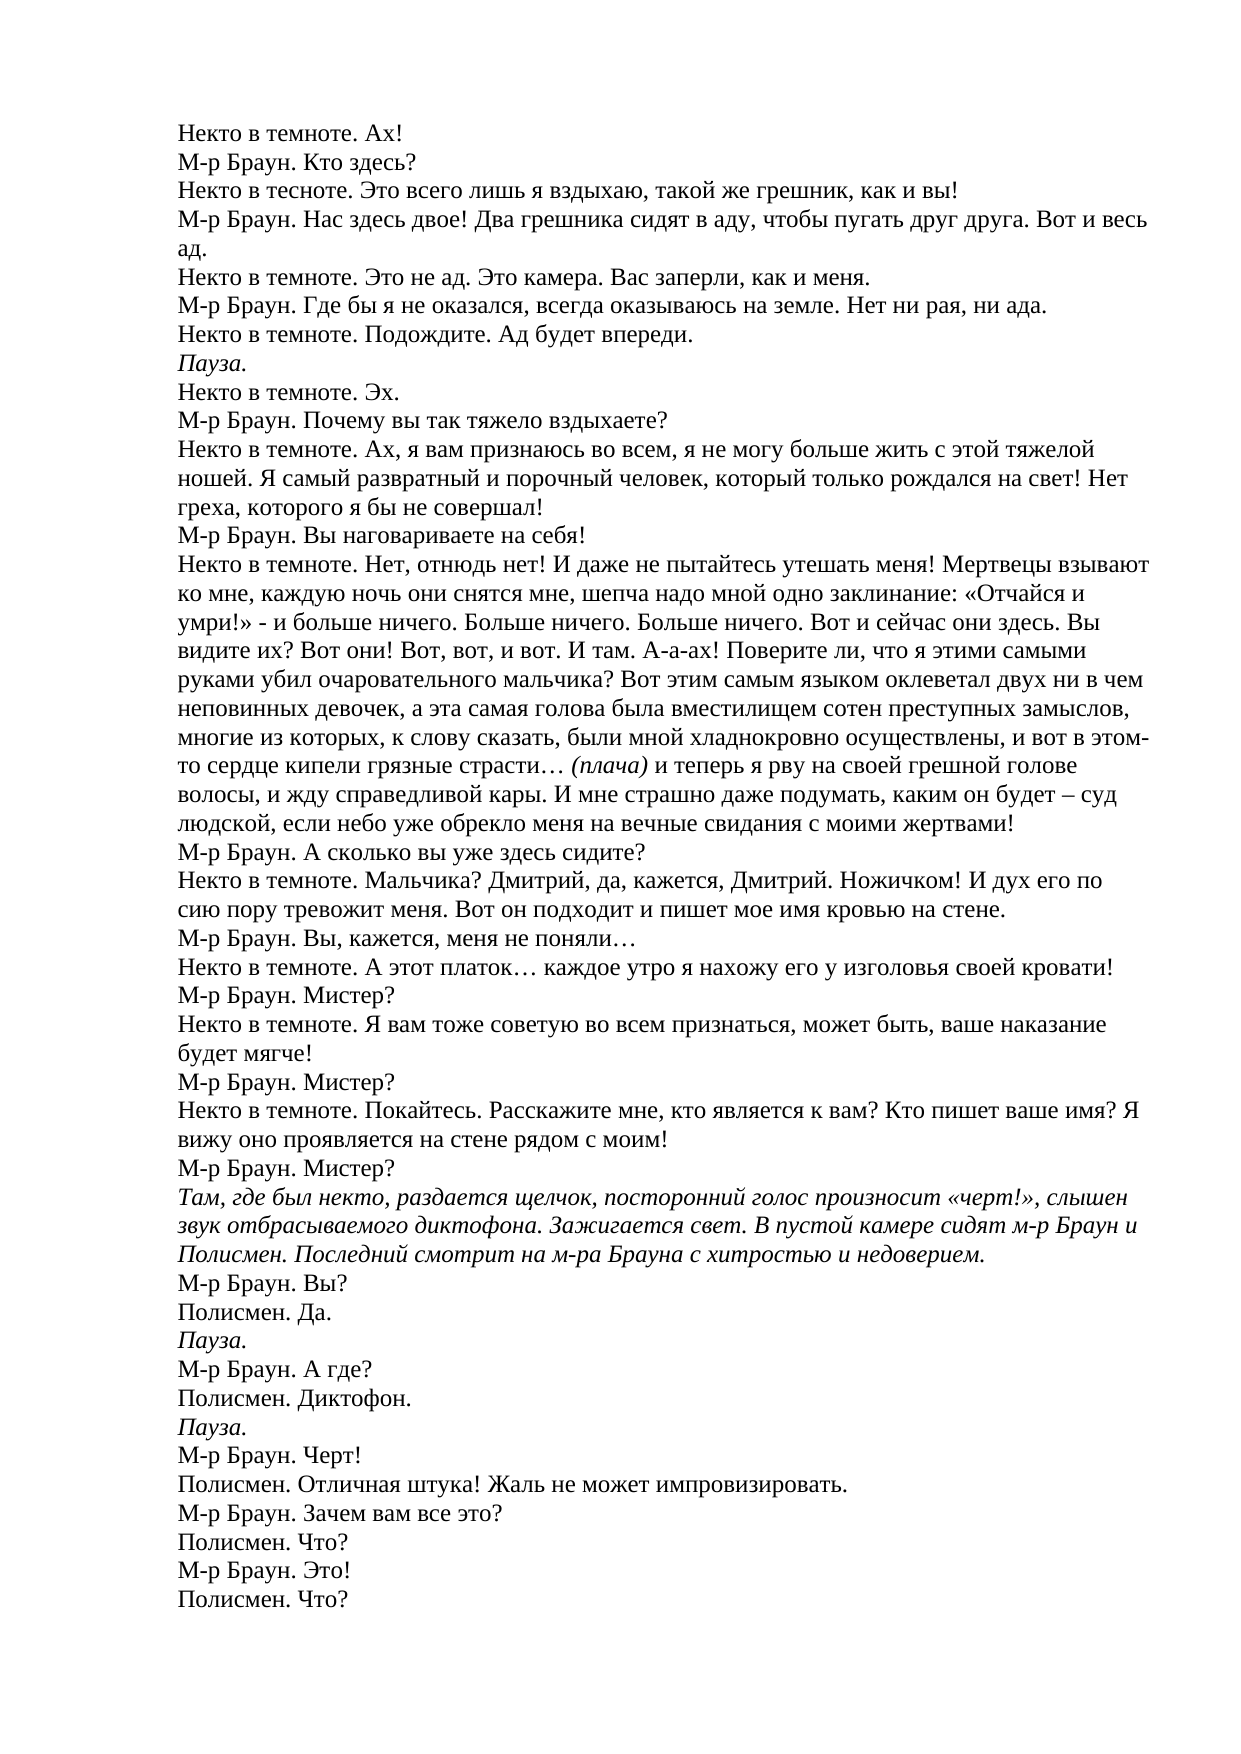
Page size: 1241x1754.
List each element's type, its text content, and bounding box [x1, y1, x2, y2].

text М-р Браун. Нас здесь двое! Два грешника сидят в аду, чтобы пугать друг друга. Вот и весь ад. [177, 204, 1152, 262]
text Некто в темноте. А этот платок… каждое утро я нахожу его у изголовья своей кровати! [177, 952, 1152, 981]
text Некто в темноте. Подождите. Ад будет впереди. [177, 319, 1152, 348]
text Пауза. [177, 1326, 1152, 1354]
text Пауза. [177, 348, 1152, 377]
text М-р Браун. Черт! [177, 1441, 1152, 1469]
text М-р Браун. Вы? [177, 1268, 1152, 1297]
text Полисмен. Да. [177, 1297, 1152, 1326]
text М-р Браун. Кто здесь? [177, 147, 1152, 176]
text Полисмен. Что? [177, 1584, 1152, 1613]
text Некто в темноте. Нет, отнюдь нет! И даже не пытайтесь утешать меня! Мертвецы взывают ко мне, каждую ночь они снятся мне, шепча надо мной одно заклинание: «Отчайся и умри!» - и больше ничего. Больше ничего. Больше ничего. Вот и сейчас они здесь. Вы видите их? Вот они! Вот, вот, и вот. И там. А-а-ах! Поверите ли, что я этими самыми руками убил очаровательного мальчика? Вот этим самым языком оклеветал двух ни в чем неповинных девочек, а эта самая голова была вместилищем сотен преступных замыслов, многие из которых, к слову сказать, были мной хладнокровно осуществлены, и вот в этом-то сердце кипели грязные страсти… (плача) и теперь я рву на своей грешной голове волосы, и жду справедливой кары. И мне страшно даже подумать, каким он будет – суд людской, если небо уже обрекло меня на вечные свидания с моими жертвами! [177, 549, 1152, 837]
text Полисмен. Что? [177, 1527, 1152, 1556]
text М-р Браун. Вы, кажется, меня не поняли… [177, 923, 1152, 952]
text Некто в темноте. Эх. [177, 377, 1152, 406]
text М-р Браун. Вы наговариваете на себя! [177, 521, 1152, 549]
text М-р Браун. Это! [177, 1556, 1152, 1584]
text М-р Браун. Мистер? [177, 981, 1152, 1009]
text Полисмен. Отличная штука! Жаль не может импровизировать. [177, 1469, 1152, 1498]
text Полисмен. Диктофон. [177, 1383, 1152, 1412]
text Некто в темноте. Это не ад. Это камера. Вас заперли, как и меня. [177, 262, 1152, 291]
text М-р Браун. А сколько вы уже здесь сидите? [177, 837, 1152, 866]
text Некто в темноте. Ах, я вам признаюсь во всем, я не могу больше жить с этой тяжелой ношей. Я самый развратный и порочный человек, который только рождался на свет! Нет греха, которого я бы не совершал! [177, 434, 1152, 521]
text М-р Браун. А где? [177, 1354, 1152, 1383]
text Пауза. [177, 1412, 1152, 1441]
text Некто в темноте. Ах! [177, 118, 1152, 147]
text Там, где был некто, раздается щелчок, посторонний голос произносит «черт!», слышен звук отбрасываемого диктофона. Зажигается свет. В пустой камере сидят м-р Браун и Полисмен. Последний смотрит на м-ра Брауна с хитростью и недоверием. [177, 1182, 1152, 1268]
text Некто в тесноте. Это всего лишь я вздыхаю, такой же грешник, как и вы! [177, 176, 1152, 204]
text М-р Браун. Мистер? [177, 1153, 1152, 1182]
text Некто в темноте. Я вам тоже советую во всем признаться, может быть, ваше наказание будет мягче! [177, 1009, 1152, 1067]
text М-р Браун. Мистер? [177, 1067, 1152, 1096]
text Некто в темноте. Мальчика? Дмитрий, да, кажется, Дмитрий. Ножичком! И дух его по сию пору тревожит меня. Вот он подходит и пишет мое имя кровью на стене. [177, 866, 1152, 923]
text М-р Браун. Где бы я не оказался, всегда оказываюсь на земле. Нет ни рая, ни ада. [177, 291, 1152, 319]
text М-р Браун. Почему вы так тяжело вздыхаете? [177, 406, 1152, 434]
text М-р Браун. Зачем вам все это? [177, 1498, 1152, 1527]
text Некто в темноте. Покайтесь. Расскажите мне, кто является к вам? Кто пишет ваше имя? Я вижу оно проявляется на стене рядом с моим! [177, 1096, 1152, 1153]
